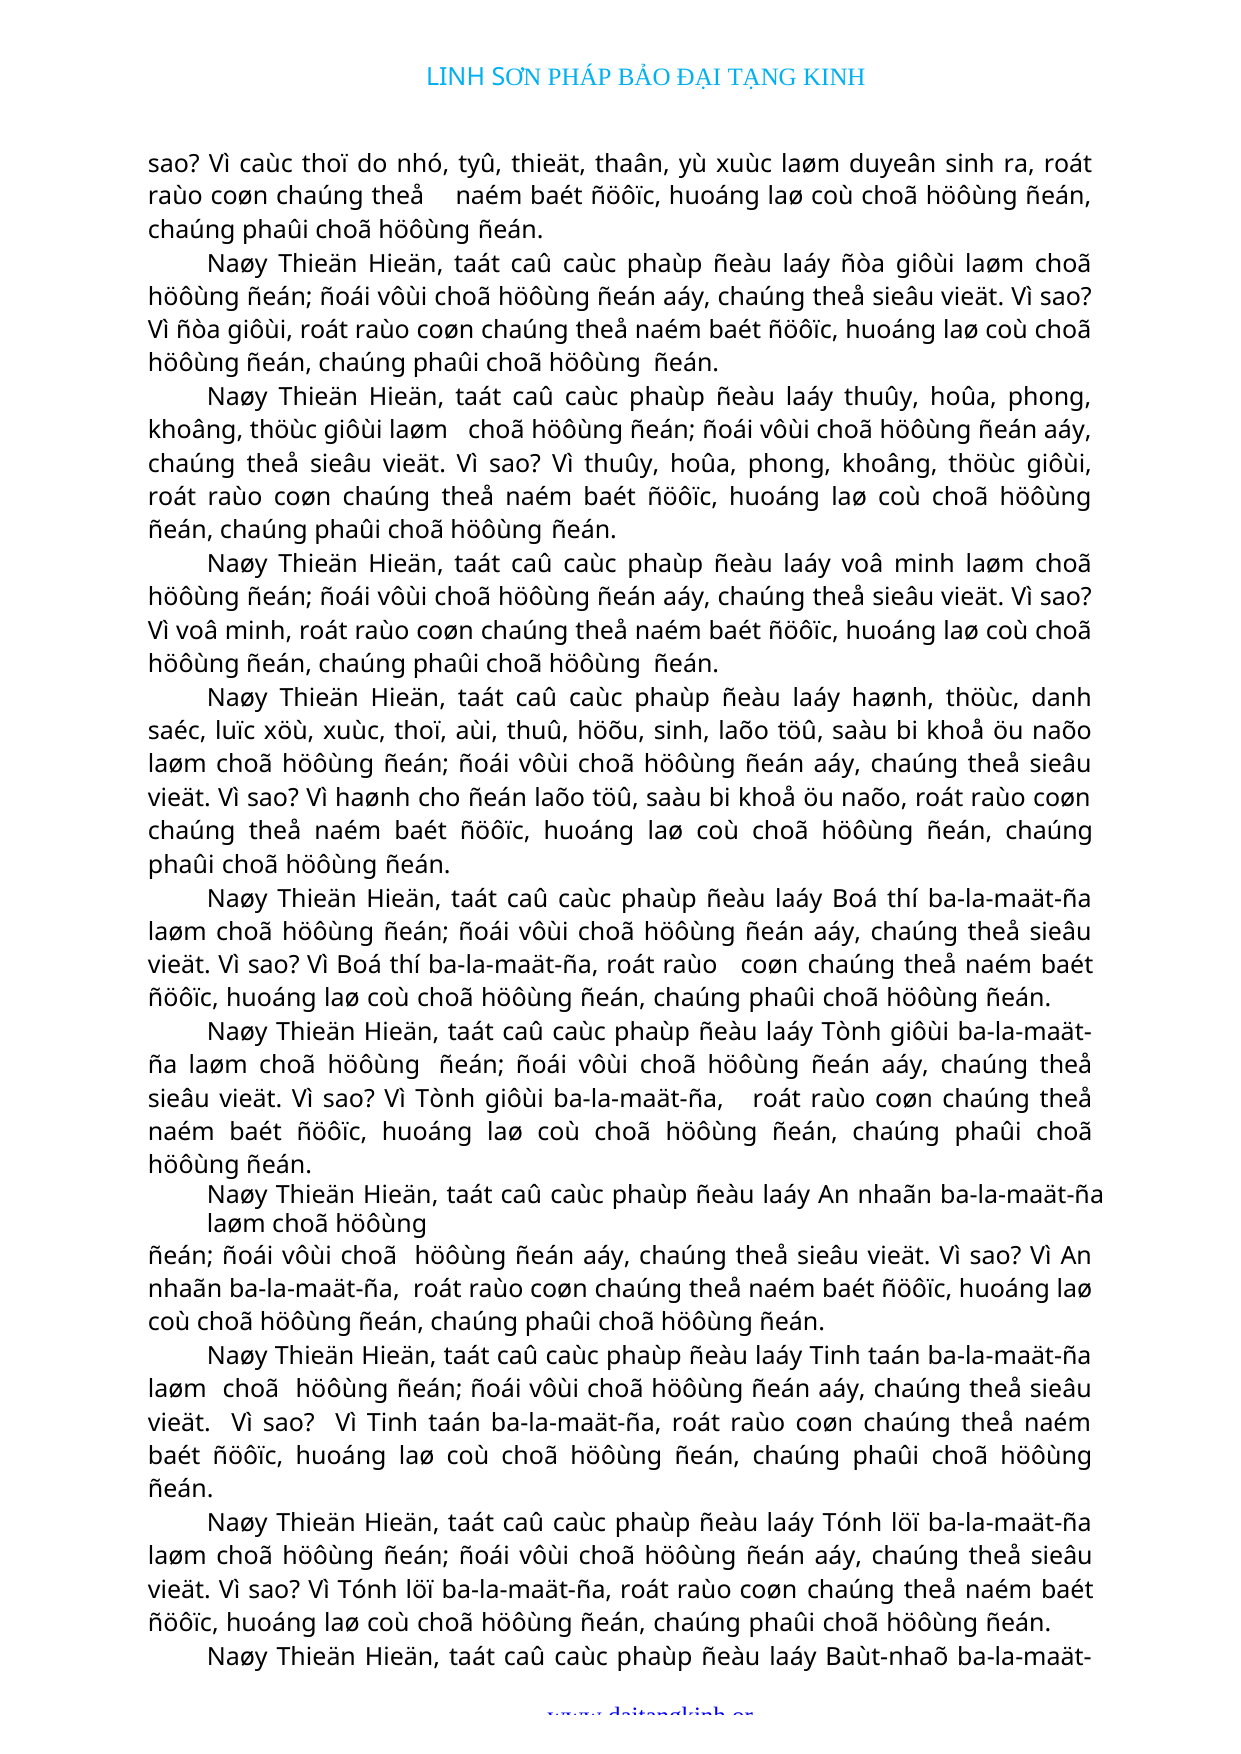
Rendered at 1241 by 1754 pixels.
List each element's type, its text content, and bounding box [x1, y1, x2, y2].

text Naøy Thieän Hieän, taát caû caùc phaùp ñeàu laáy An nhaãn ba-la-maät-ña laøm choã höôùng [207, 1181, 1105, 1238]
text ñeán; ñoái vôùi choã höôùng ñeán aáy, chaúng theå sieâu vieät. Vì sao? Vì An nhaãn ba-la-maät-ña, roát raùo coøn chaúng theå naém baét ñöôïc, huoáng laø coù choã höôùng ñeán, chaúng phaûi choã höôùng ñeán. [148, 1238, 1093, 1338]
text Naøy Thieän Hieän, taát caû caùc phaùp ñeàu laáy voâ minh laøm choã höôùng ñeán; ñoái vôùi choã höôùng ñeán aáy, chaúng theå sieâu vieät. Vì sao? Vì voâ minh, roát raùo coøn chaúng theå naém baét ñöôïc, huoáng laø coù choã höôùng ñeán, chaúng phaûi choã höôùng ñeán. [148, 546, 1093, 680]
text Naøy Thieän Hieän, taát caû caùc phaùp ñeàu laáy Tinh taán ba-la-maät-ña laøm choã höôùng ñeán; ñoái vôùi choã höôùng ñeán aáy, chaúng theå sieâu vieät. Vì sao? Vì Tinh taán ba-la-maät-ña, roát raùo coøn chaúng theå naém baét ñöôïc, huoáng laø coù choã höôùng ñeán, chaúng phaûi choã höôùng ñeán. [148, 1338, 1093, 1505]
text Naøy Thieän Hieän, taát caû caùc phaùp ñeàu laáy thuûy, hoûa, phong, khoâng, thöùc giôùi laøm choã höôùng ñeán; ñoái vôùi choã höôùng ñeán aáy, chaúng theå sieâu vieät. Vì sao? Vì thuûy, hoûa, phong, khoâng, thöùc giôùi, roát raùo coøn chaúng theå naém baét ñöôïc, huoáng laø coù choã höôùng ñeán, chaúng phaûi choã höôùng ñeán. [148, 379, 1093, 546]
text Naøy Thieän Hieän, taát caû caùc phaùp ñeàu laáy Boá thí ba-la-maät-ña laøm choã höôùng ñeán; ñoái vôùi choã höôùng ñeán aáy, chaúng theå sieâu vieät. Vì sao? Vì Boá thí ba-la-maät-ña, roát raùo coøn chaúng theå naém baét ñöôïc, huoáng laø coù choã höôùng ñeán, chaúng phaûi choã höôùng ñeán. [148, 880, 1093, 1014]
text sao? Vì caùc thoï do nhó, tyû, thieät, thaân, yù xuùc laøm duyeân sinh ra, roát raùo coøn chaúng theå naém baét ñöôïc, huoáng laø coù choã höôùng ñeán, chaúng phaûi choã höôùng ñeán. [148, 145, 1093, 246]
text Naøy Thieän Hieän, taát caû caùc phaùp ñeàu laáy Tónh löï ba-la-maät-ña laøm choã höôùng ñeán; ñoái vôùi choã höôùng ñeán aáy, chaúng theå sieâu vieät. Vì sao? Vì Tónh löï ba-la-maät-ña, roát raùo coøn chaúng theå naém baét ñöôïc, huoáng laø coù choã höôùng ñeán, chaúng phaûi choã höôùng ñeán. [148, 1505, 1093, 1639]
text Naøy Thieän Hieän, taát caû caùc phaùp ñeàu laáy Tònh giôùi ba-la-maät-ña laøm choã höôùng ñeán; ñoái vôùi choã höôùng ñeán aáy, chaúng theå sieâu vieät. Vì sao? Vì Tònh giôùi ba-la-maät-ña, roát raùo coøn chaúng theå naém baét ñöôïc, huoáng laø coù choã höôùng ñeán, chaúng phaûi choã höôùng ñeán. [148, 1014, 1093, 1181]
text Naøy Thieän Hieän, taát caû caùc phaùp ñeàu laáy haønh, thöùc, danh saéc, luïc xöù, xuùc, thoï, aùi, thuû, höõu, sinh, laõo töû, saàu bi khoå öu naõo laøm choã höôùng ñeán; ñoái vôùi choã höôùng ñeán aáy, chaúng theå sieâu vieät. Vì sao? Vì haønh cho ñeán laõo töû, saàu bi khoå öu naõo, roát raùo coøn chaúng theå naém baét ñöôïc, huoáng laø coù choã höôùng ñeán, chaúng phaûi choã höôùng ñeán. [148, 680, 1093, 880]
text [148, 1639, 1093, 1672]
text Naøy Thieän Hieän, taát caû caùc phaùp ñeàu laáy ñòa giôùi laøm choã höôùng ñeán; ñoái vôùi choã höôùng ñeán aáy, chaúng theå sieâu vieät. Vì sao? Vì ñòa giôùi, roát raùo coøn chaúng theå naém baét ñöôïc, huoáng laø coù choã höôùng ñeán, chaúng phaûi choã höôùng ñeán. [148, 246, 1093, 379]
